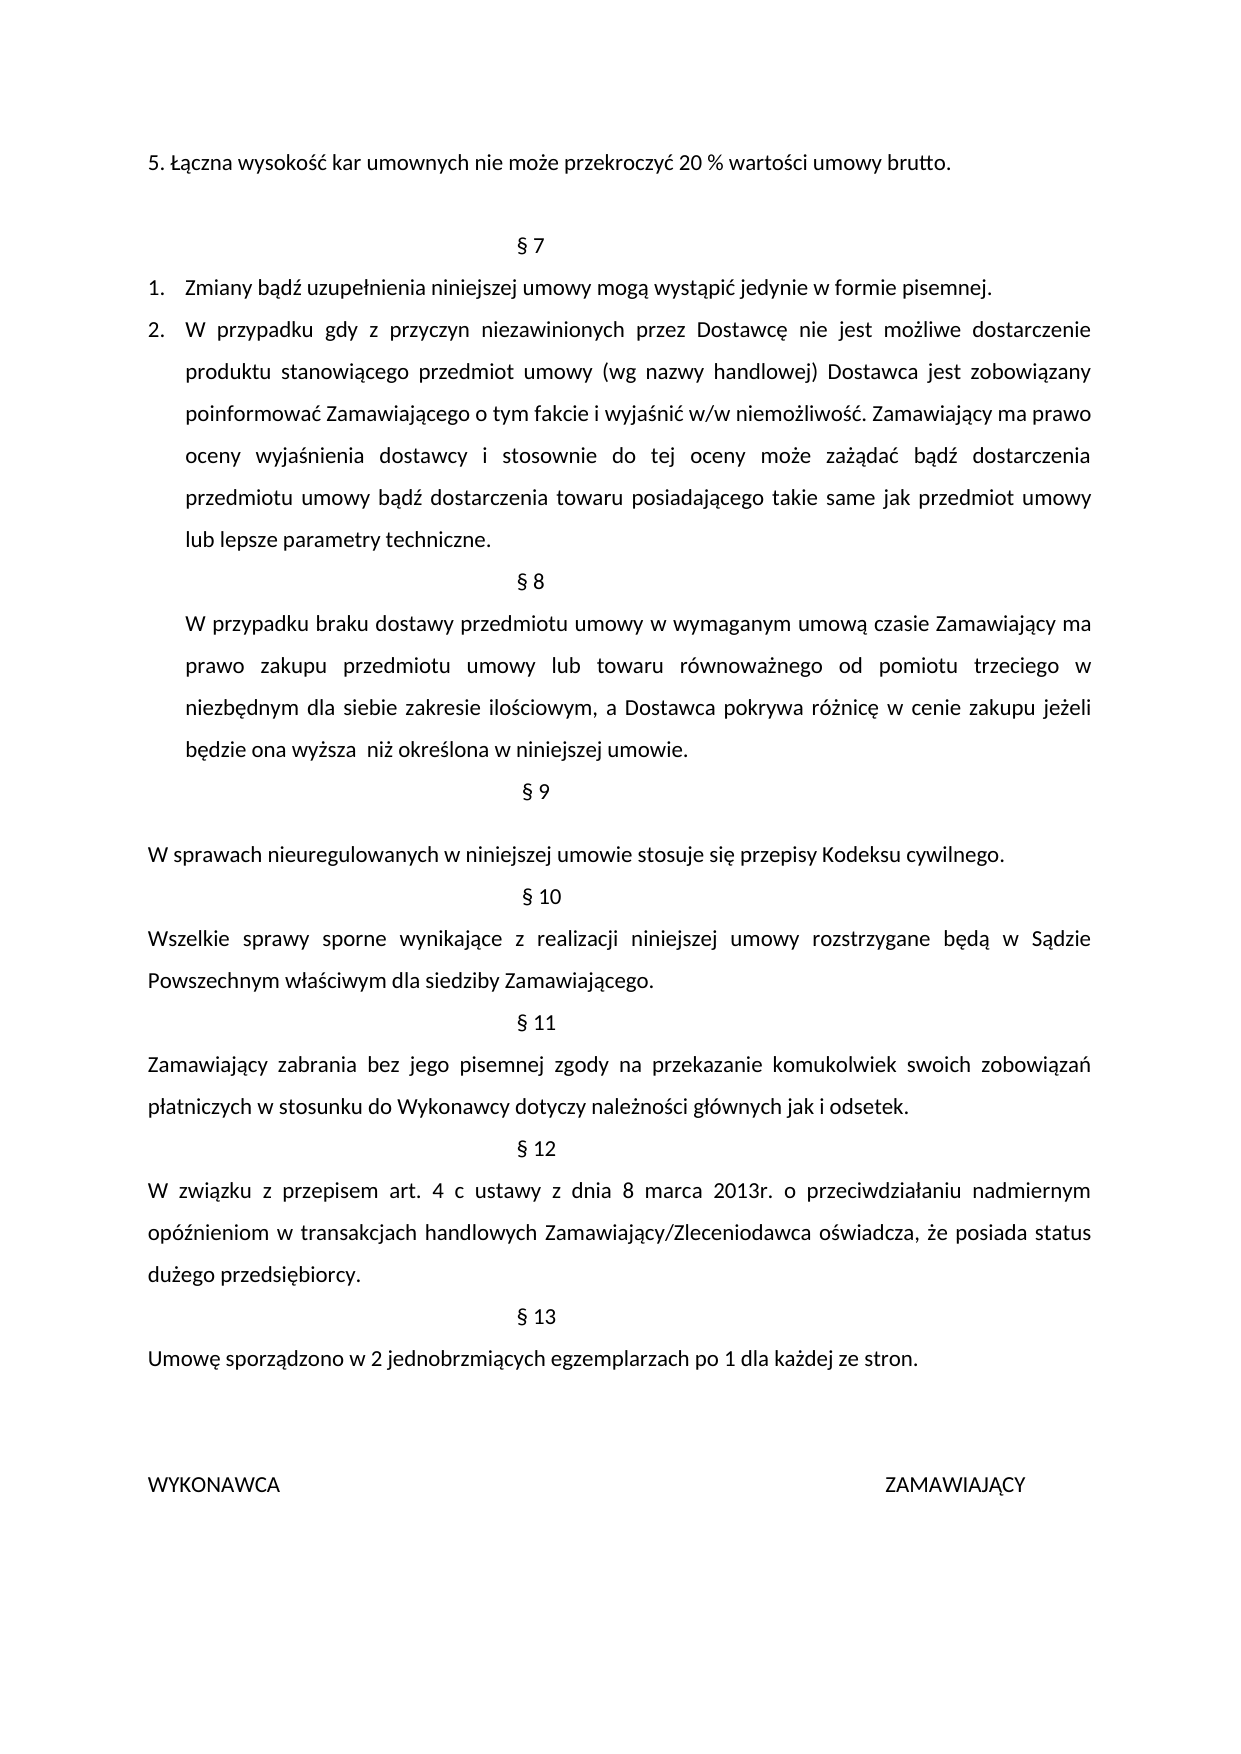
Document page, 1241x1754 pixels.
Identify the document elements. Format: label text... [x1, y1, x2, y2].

list Zmiany bądź uzupełnienia niniejszej umowy mogą wystąpić jedynie w formie pisemnej. [148, 273, 1093, 302]
list W przypadku braku dostawy przedmiotu umowy w wymaganym umową czasie Zamawiający ma prawo zakupu przedmiotu umowy lub towaru równoważnego od pomiotu trzeciego w niezbędnym dla siebie zakresie ilościowym, a Dostawca pokrywa różnicę w cenie zakupu jeżeli będzie ona wyższa niż określona w niniejszej umowie. [185, 609, 1093, 763]
text § 11 [148, 1008, 1093, 1036]
text Umowę sporządzono w 2 jednobrzmiących egzemplarzach po 1 dla każdej ze stron. [148, 1344, 1093, 1372]
text W sprawach nieuregulowanych w niniejszej umowie stosuje się przepisy Kodeksu cywilnego. [148, 840, 1093, 868]
text § 13 [148, 1302, 1093, 1330]
text § 12 [443, 1134, 1093, 1162]
list W przypadku gdy z przyczyn niezawinionych przez Dostawcę nie jest możliwe dostarczenie produktu stanowiącego przedmiot umowy (wg nazwy handlowej) Dostawca jest zobowiązany poinformować Zamawiającego o tym fakcie i wyjaśnić w/w niemożliwość. Zamawiający ma prawo oceny wyjaśnienia dostawcy i stosownie do tej oceny może zażądać bądź dostarczenia przedmiotu umowy bądź dostarczenia towaru posiadającego takie same jak przedmiot umowy lub lepsze parametry techniczne. [148, 316, 1093, 553]
text WYKONAWCA ZAMAWIAJĄCY [148, 1470, 1093, 1498]
text Wszelkie sprawy sporne wynikające z realizacji niniejszej umowy rozstrzygane będą w Sądzie Powszechnym właściwym dla siedziby Zamawiającego. [148, 924, 1093, 994]
text W związku z przepisem art. 4 c ustawy z dnia 8 marca 2013r. o przeciwdziałaniu nadmiernym opóźnieniom w transakcjach handlowych Zamawiający/Zleceniodawca oświadcza, że posiada status dużego przedsiębiorcy. [148, 1176, 1093, 1288]
text § 10 [148, 882, 1093, 910]
text Zamawiający zabrania bez jego pisemnej zgody na przekazanie komukolwiek swoich zobowiązań płatniczych w stosunku do Wykonawcy dotyczy należności głównych jak i odsetek. [148, 1050, 1093, 1120]
list § 9 [185, 777, 1093, 805]
list § 8 [480, 567, 1093, 595]
text 5. Łączna wysokość kar umownych nie może przekroczyć 20 % wartości umowy brutto. [148, 148, 1093, 176]
text § 7 [516, 232, 1093, 259]
